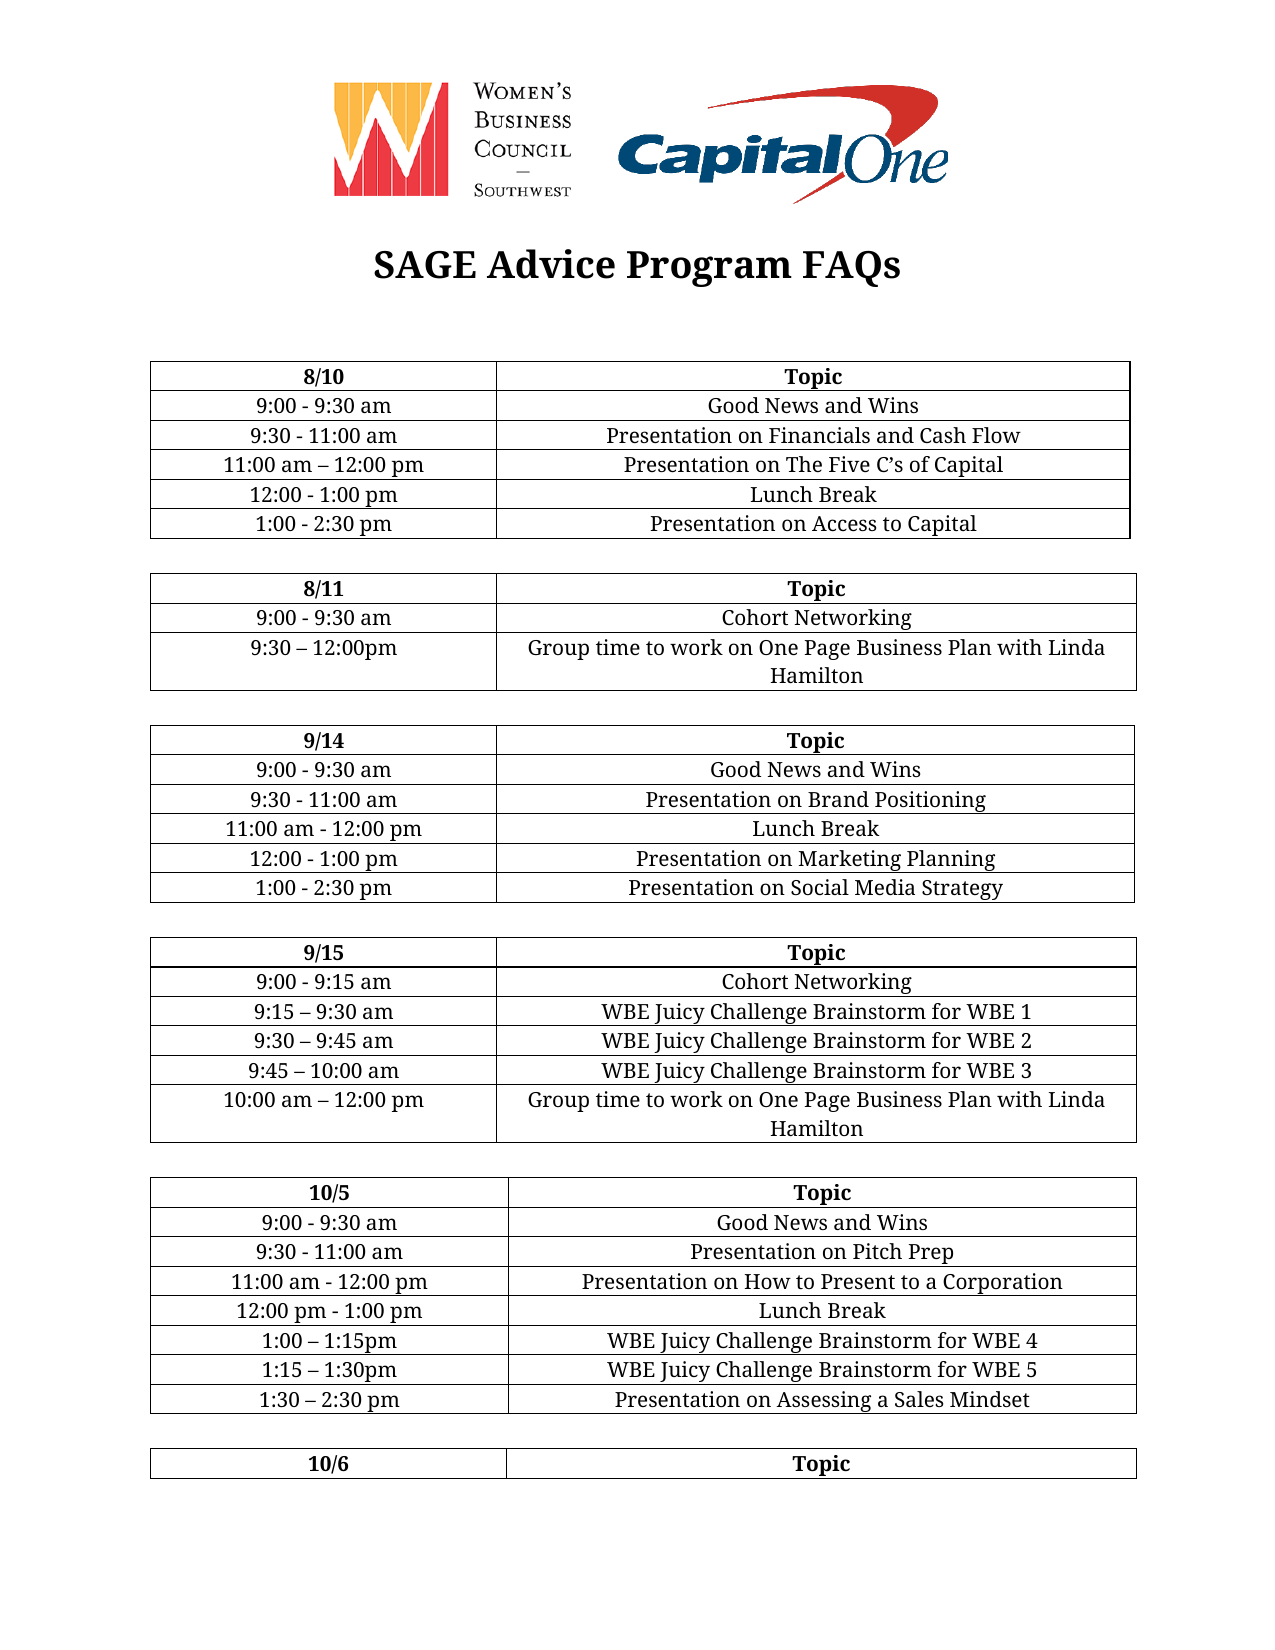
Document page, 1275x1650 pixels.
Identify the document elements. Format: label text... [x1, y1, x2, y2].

table_cell WBE Juicy Challenge Brainstorm for WBE 4 [509, 1326, 1136, 1354]
table_cell 11:00 am - 12:00 pm [151, 1267, 508, 1295]
table_cell 1:30 – 2:30 pm [151, 1385, 508, 1413]
table_cell WBE Juicy Challenge Brainstorm for WBE 5 [509, 1355, 1136, 1384]
table_cell 1:00 - 2:30 pm [151, 509, 496, 538]
table_cell WBE Juicy Challenge Brainstorm for WBE 1 [497, 997, 1136, 1025]
table_cell Good News and Wins [509, 1208, 1136, 1236]
table_cell 9:30 - 11:00 am [151, 1237, 508, 1266]
table_cell Cohort Networking [497, 968, 1136, 996]
table_header Topic [497, 574, 1136, 602]
table_cell 9:00 - 9:30 am [151, 391, 496, 420]
table_cell Lunch Break [497, 480, 1129, 508]
table_header 10/6 [151, 1449, 506, 1478]
table_header 10/5 [151, 1178, 508, 1207]
table_cell 9:00 - 9:15 am [151, 968, 496, 996]
table_cell Presentation on Social Media Strategy [497, 873, 1134, 902]
table_cell 9:00 - 9:30 am [151, 604, 496, 632]
table_cell WBE Juicy Challenge Brainstorm for WBE 2 [497, 1026, 1136, 1055]
table_header Topic [497, 938, 1136, 966]
picture [327, 75, 586, 204]
table_cell 9:45 – 10:00 am [151, 1056, 496, 1084]
table_cell 1:00 – 1:15pm [151, 1326, 508, 1354]
table_cell 12:00 - 1:00 pm [151, 480, 496, 508]
table_cell Group time to work on One Page Business Plan with Linda Hamilton [497, 633, 1136, 690]
table_cell Presentation on How to Present to a Corporation [509, 1267, 1136, 1295]
picture [618, 85, 948, 204]
table_header Topic [497, 726, 1134, 754]
table_cell Lunch Break [497, 814, 1134, 843]
table_cell Presentation on Brand Positioning [497, 785, 1134, 813]
table_header 8/10 [151, 362, 496, 390]
table_header 9/15 [151, 938, 496, 966]
table_cell Presentation on Assessing a Sales Mindset [509, 1385, 1136, 1413]
table_header Topic [497, 362, 1129, 390]
table_header 8/11 [151, 574, 496, 602]
table_cell 9:30 – 9:45 am [151, 1026, 496, 1055]
table_cell WBE Juicy Challenge Brainstorm for WBE 3 [497, 1056, 1136, 1084]
table_cell Good News and Wins [497, 755, 1134, 784]
table_header Topic [509, 1178, 1136, 1207]
table_cell Presentation on Financials and Cash Flow [497, 421, 1129, 449]
table_cell Lunch Break [509, 1296, 1136, 1325]
table_cell Cohort Networking [497, 604, 1136, 632]
table_cell Group time to work on One Page Business Plan with Linda Hamilton [497, 1085, 1136, 1142]
table_cell 12:00 - 1:00 pm [151, 844, 496, 872]
table_cell 12:00 pm - 1:00 pm [151, 1296, 508, 1325]
table_cell 9:15 – 9:30 am [151, 997, 496, 1025]
table_cell Presentation on Access to Capital [497, 509, 1129, 538]
table_cell 9:30 - 11:00 am [151, 785, 496, 813]
table_cell 10:00 am – 12:00 pm [151, 1085, 496, 1142]
table_cell Presentation on Marketing Planning [497, 844, 1134, 872]
table_cell 9:00 - 9:30 am [151, 1208, 508, 1236]
table_cell 11:00 am – 12:00 pm [151, 450, 496, 479]
table_cell 9:30 - 11:00 am [151, 421, 496, 449]
table_cell 1:15 – 1:30pm [151, 1355, 508, 1384]
table_header Topic [507, 1449, 1136, 1478]
table_cell Presentation on Pitch Prep [509, 1237, 1136, 1266]
table_cell 11:00 am - 12:00 pm [151, 814, 496, 843]
table_header 9/14 [151, 726, 496, 754]
table_cell 1:00 - 2:30 pm [151, 873, 496, 902]
table_cell Presentation on The Five C’s of Capital [497, 450, 1129, 479]
table_cell 9:00 - 9:30 am [151, 755, 496, 784]
table_cell 9:30 – 12:00pm [151, 633, 496, 690]
table_cell Good News and Wins [497, 391, 1129, 420]
